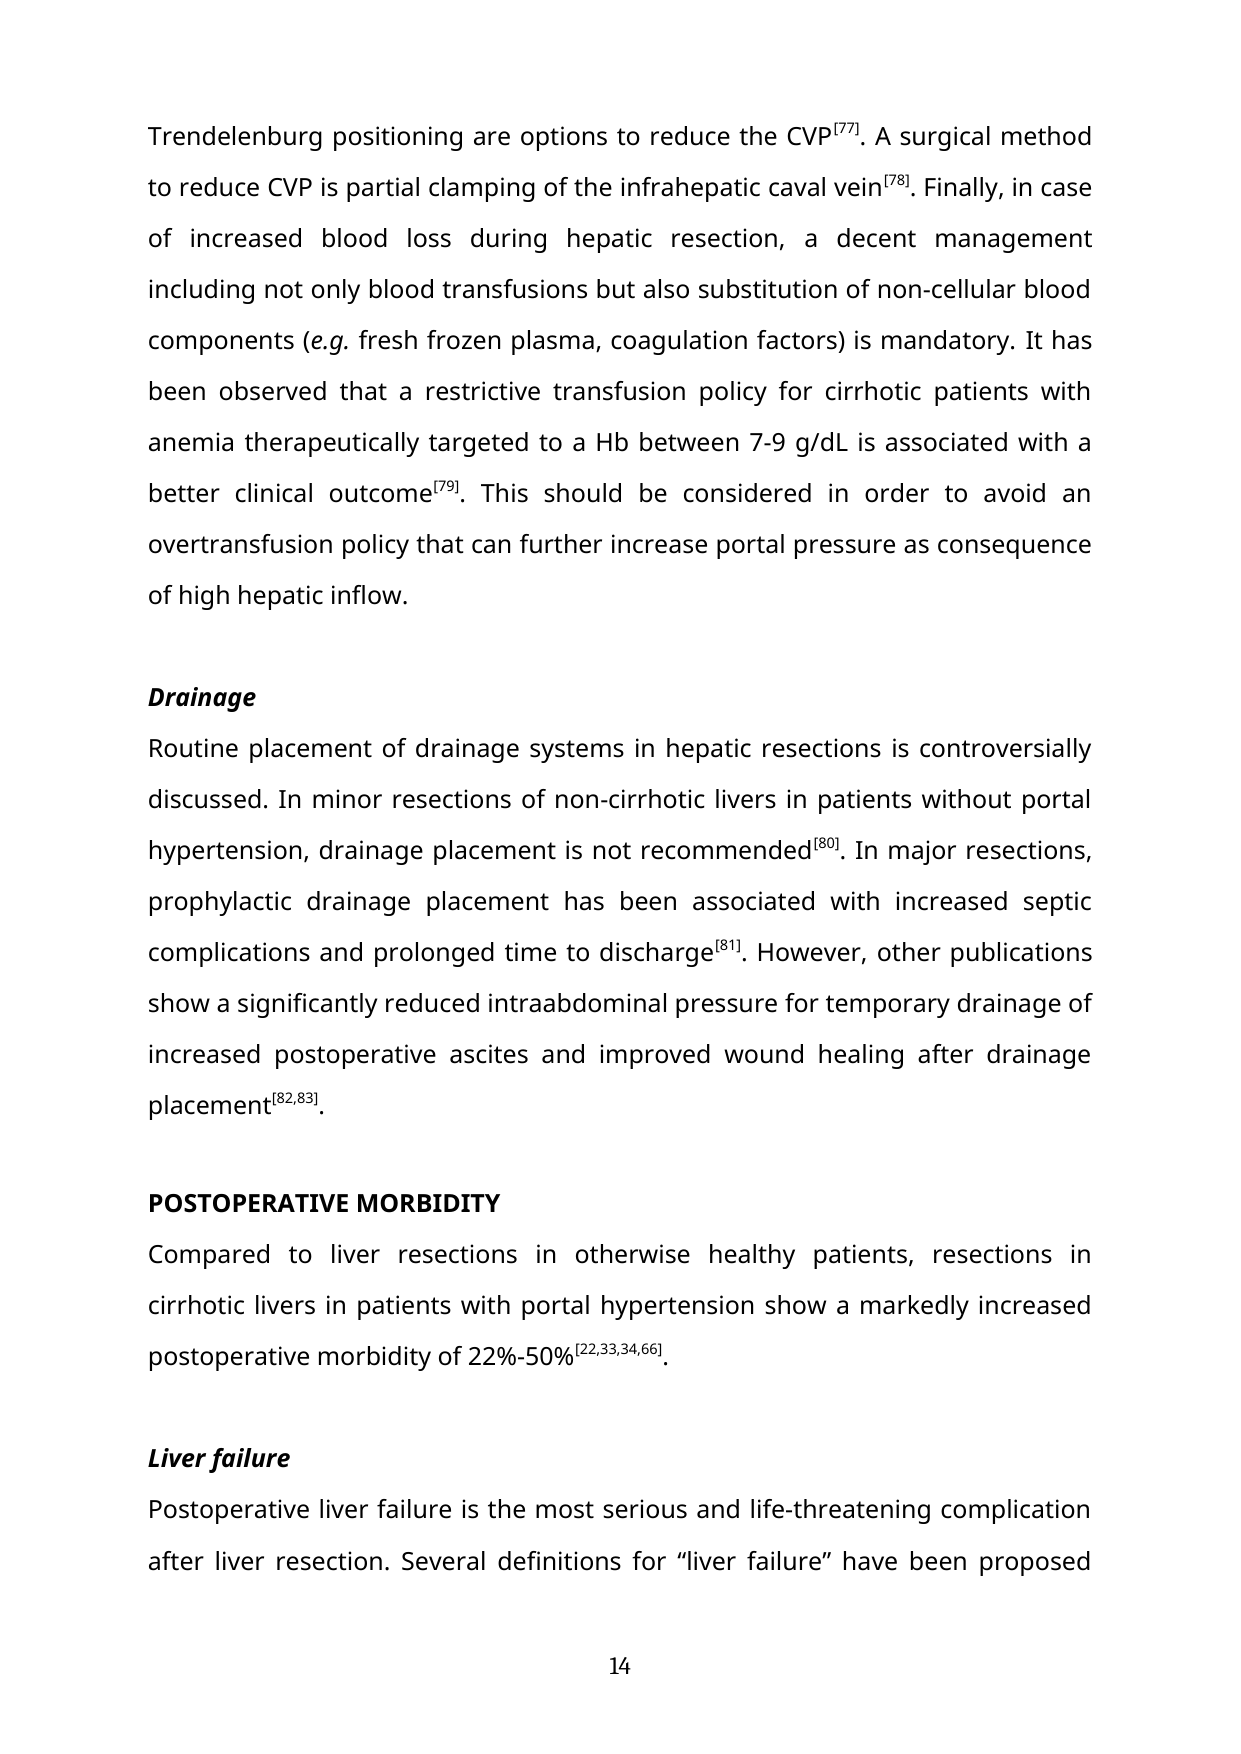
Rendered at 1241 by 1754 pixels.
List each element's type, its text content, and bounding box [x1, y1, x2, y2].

text Routine placement of drainage systems in hepatic resections is controversially discussed. In minor resections of non-cirrhotic livers in patients without portal hypertension, drainage placement is not recommended[80]. In major resections, prophylactic drainage placement has been associated with increased septic complications and prolonged time to discharge[81]. However, other publications show a significantly reduced intraabdominal pressure for temporary drainage of increased postoperative ascites and improved wound healing after drainage placement[82,83]. [148, 731, 1093, 1122]
text Postoperative Morbidity [148, 1186, 1093, 1220]
text Liver failure [148, 1441, 1093, 1475]
text Drainage [148, 679, 1093, 714]
text Compared to liver resections in otherwise healthy patients, resections in cirrhotic livers in patients with portal hypertension show a markedly increased postoperative morbidity of 22%-50%[22,33,34,66]. [148, 1237, 1093, 1373]
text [148, 118, 1093, 612]
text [148, 1492, 1093, 1577]
